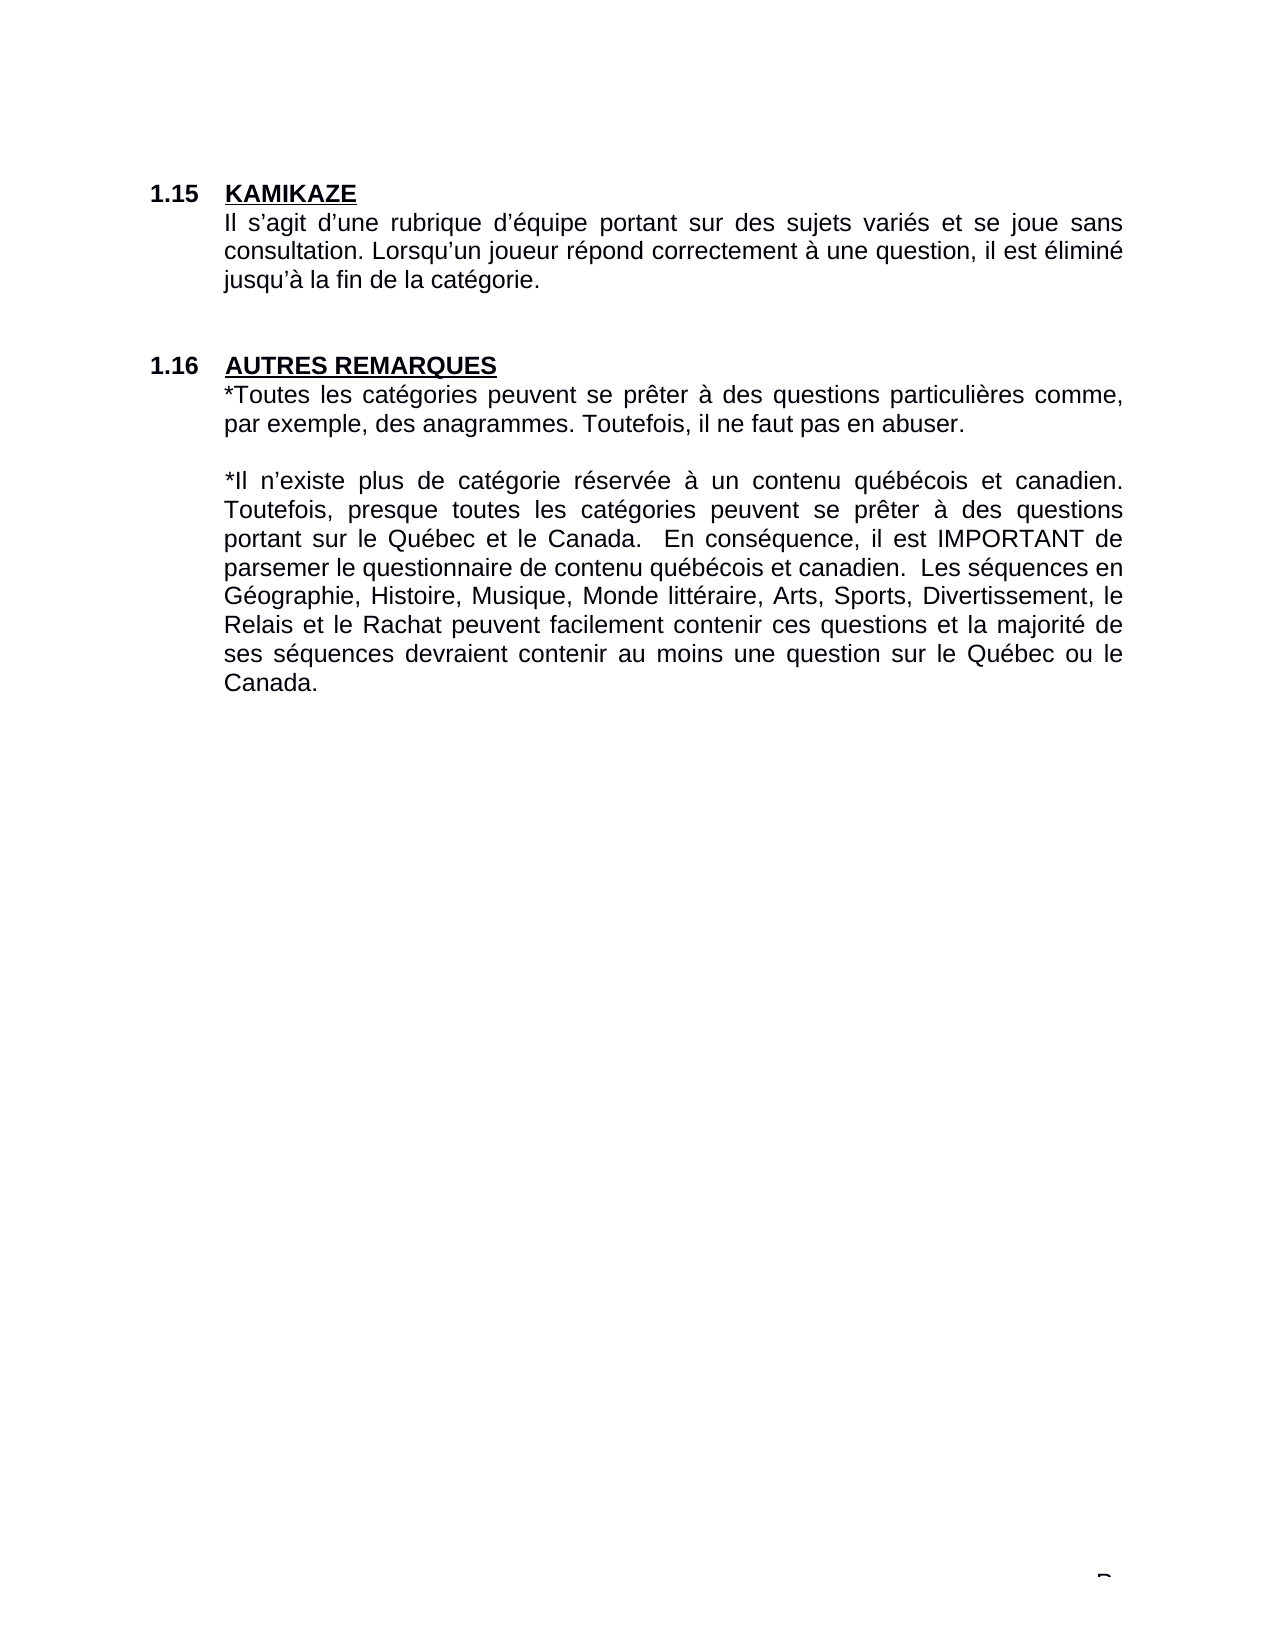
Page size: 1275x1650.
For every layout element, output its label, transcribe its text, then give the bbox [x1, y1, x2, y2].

text 1.15 KAMIKAZE [150, 179, 1125, 207]
text *Il n’existe plus de catégorie réservée à un contenu québécois et canadien. Toutefois, presque toutes les catégories peuvent se prêter à des questions portant sur le Québec et le Canada. En conséquence, il est IMPORTANT de parsemer le questionnaire de contenu québécois et canadien. Les séquences en Géographie, Histoire, Musique, Monde littéraire, Arts, Sports, Divertissement, le Relais et le Rachat peuvent facilement contenir ces questions et la majorité de ses séquences devraient contenir au moins une question sur le Québec ou le Canada. [224, 466, 1125, 696]
text Il s’agit d’une rubrique d’équipe portant sur des sujets variés et se joue sans consultation. Lorsqu’un joueur répond correctement à une question, il est éliminé jusqu’à la fin de la catégorie. [150, 207, 1125, 294]
text *Toutes les catégories peuvent se prêter à des questions particulières comme, par exemple, des anagrammes. Toutefois, il ne faut pas en abuser. [150, 380, 1125, 437]
text 1.16 AUTRES REMARQUES [150, 351, 1125, 380]
